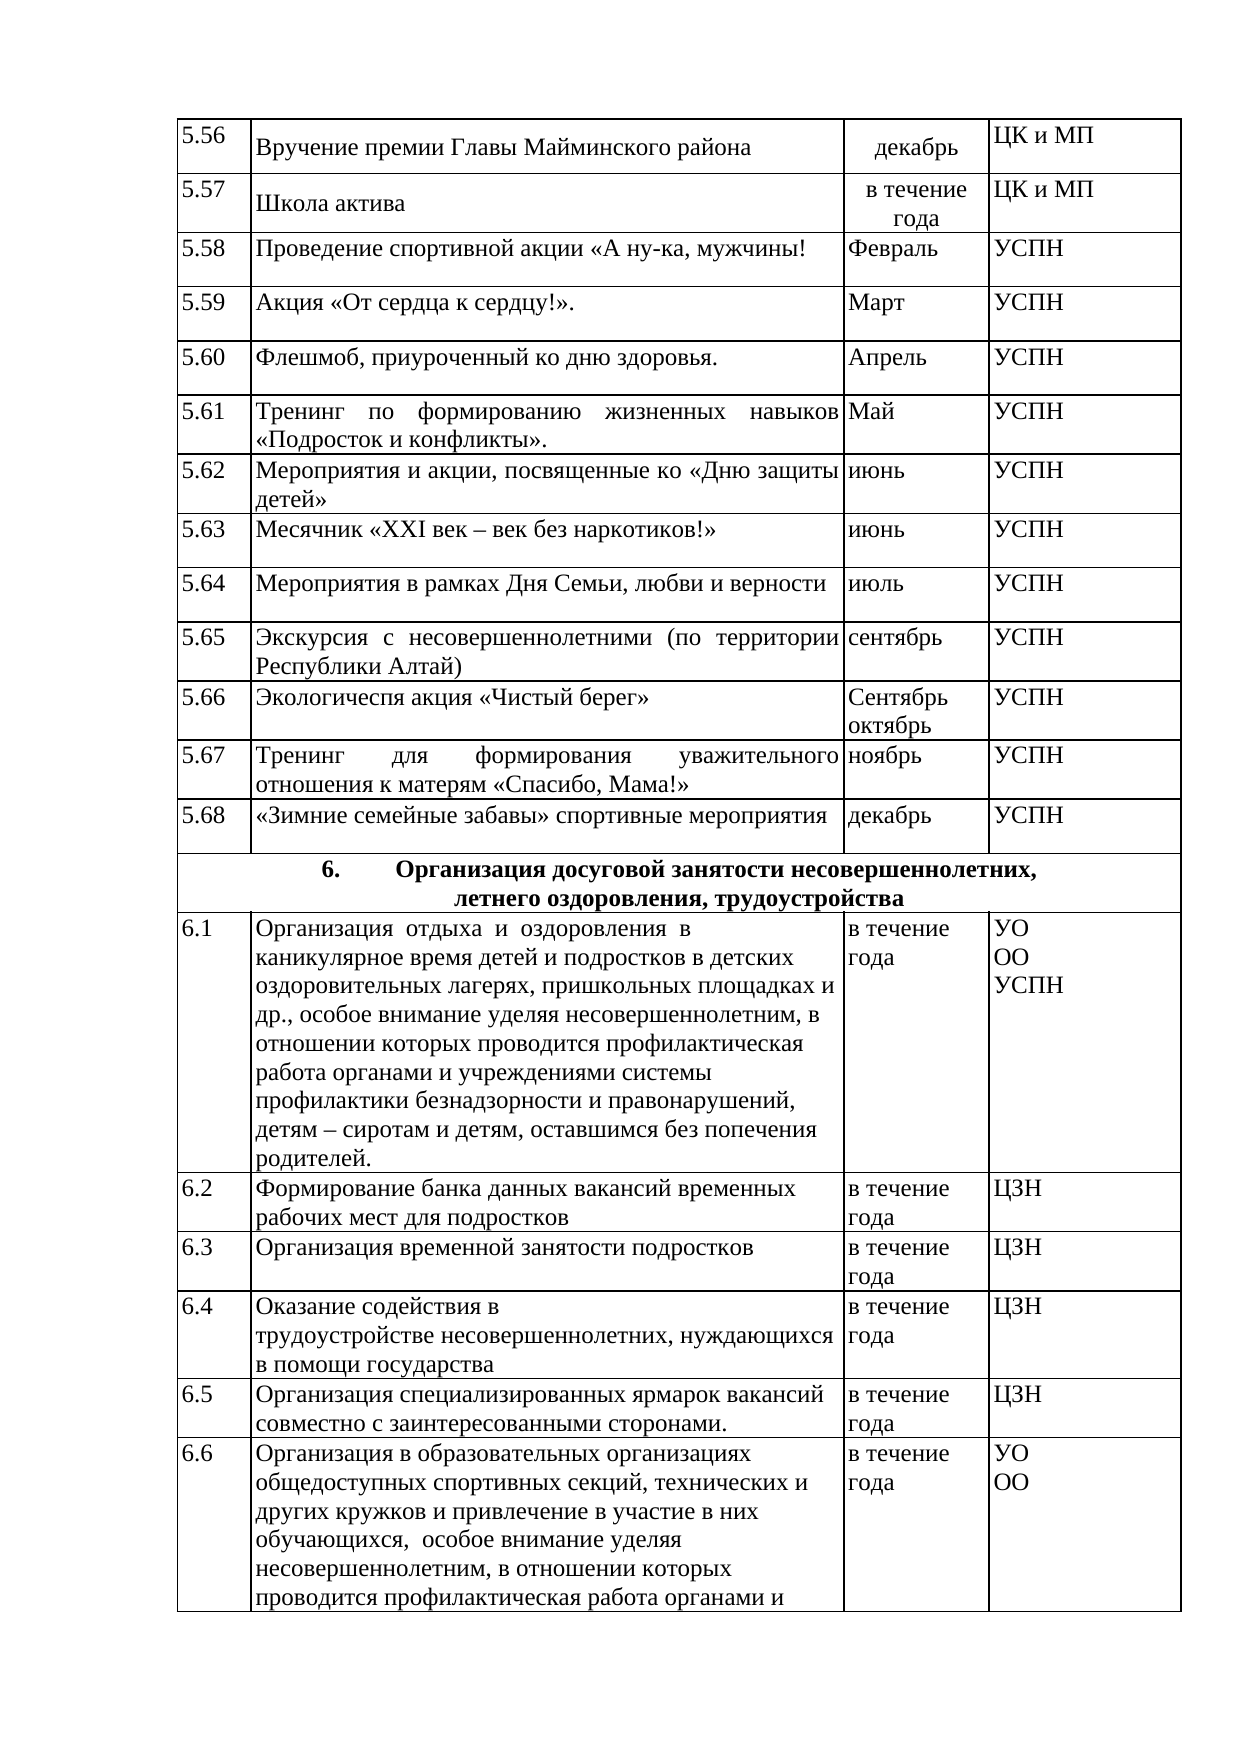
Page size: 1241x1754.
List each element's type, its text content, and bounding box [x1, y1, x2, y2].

table_cell Апрель [845, 342, 988, 394]
table_cell 6.5 [178, 1379, 250, 1437]
table_cell 5.68 [178, 800, 250, 852]
table_cell Организация досуговой занятости несовершеннолетних, летнего оздоровления, трудоустройства [178, 854, 1180, 911]
table_cell УО ОО УСПН [990, 913, 1180, 1172]
table_cell ЦЗН [990, 1379, 1180, 1437]
table_cell УСПН [990, 342, 1180, 394]
table_cell УСПН [990, 514, 1180, 567]
table_cell ЦК и МП [990, 174, 1180, 231]
table_cell Организация отдыха и оздоровления в каникулярное время детей и подростков в детских оздоровительных лагерях, пришкольных площадках и др., особое внимание уделяя несовершеннолетним, в отношении которых проводится профилактическая работа органами и учреждениями системы профилактики безнадзорности и правонарушений, детям – сиротам и детям, оставшимся без попечения родителей. [252, 913, 843, 1172]
table_cell Экскурсия с несовершеннолетними (по территории Республики Алтай) [252, 623, 843, 680]
table_cell Вручение премии Главы Майминского района [252, 120, 843, 172]
table_cell ЦЗН [990, 1173, 1180, 1231]
table_cell 5.62 [178, 455, 250, 512]
table_cell Акция «От сердца к сердцу!». [252, 287, 843, 340]
table_cell ЦЗН [990, 1232, 1180, 1290]
table_cell УСПН [990, 455, 1180, 512]
table_cell 6.2 [178, 1173, 250, 1231]
table_cell УСПН [990, 741, 1180, 798]
table_cell в течение года [845, 1173, 988, 1231]
table_cell в течение года [845, 1438, 988, 1611]
table_cell декабрь [845, 800, 988, 852]
table_cell сентябрь [845, 623, 988, 680]
table_cell в течение года [845, 1292, 988, 1378]
table_cell 5.63 [178, 514, 250, 567]
table_cell Формирование банка данных вакансий временных рабочих мест для подростков [252, 1173, 843, 1231]
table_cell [252, 1438, 843, 1611]
table_cell УСПН [990, 623, 1180, 680]
table_cell Месячник «ХХI век – век без наркотиков!» [252, 514, 843, 567]
table_cell УСПН [990, 287, 1180, 340]
table_cell ноябрь [845, 741, 988, 798]
table_cell в течение года [845, 1232, 988, 1290]
table_cell УСПН [990, 233, 1180, 286]
table_cell ЦК и МП [990, 120, 1180, 172]
table_cell УСПН [990, 800, 1180, 852]
table_cell УСПН [990, 568, 1180, 621]
table_cell Школа актива [252, 174, 843, 231]
table_cell Февраль [845, 233, 988, 286]
table_cell июнь [845, 514, 988, 567]
table_cell 6.1 [178, 913, 250, 1172]
table_cell 5.60 [178, 342, 250, 394]
table_cell Проведение спортивной акции «А ну-ка, мужчины! [252, 233, 843, 286]
table_cell декабрь [845, 120, 988, 172]
table_cell 6.4 [178, 1292, 250, 1378]
table_cell 5.65 [178, 623, 250, 680]
table_cell в течение года [845, 913, 988, 1172]
table_cell 5.64 [178, 568, 250, 621]
table_cell Экологичеспя акция «Чистый берег» [252, 682, 843, 739]
table_cell Флешмоб, приуроченный ко дню здоровья. [252, 342, 843, 394]
table_cell Тренинг для формирования уважительного отношения к матерям «Спасибо, Мама!» [252, 741, 843, 798]
table_cell Мероприятия и акции, посвященные ко «Дню защиты детей» [252, 455, 843, 512]
table_cell 5.58 [178, 233, 250, 286]
table_cell 5.67 [178, 741, 250, 798]
table_cell июль [845, 568, 988, 621]
table_cell УСПН [990, 682, 1180, 739]
table_cell Март [845, 287, 988, 340]
table_cell 6.6 [178, 1438, 250, 1611]
table_cell Май [845, 396, 988, 453]
table_cell 5.56 [178, 120, 250, 172]
table_cell Оказание содействия в трудоустройстве несовершеннолетних, нуждающихся в помощи государства [252, 1292, 843, 1378]
table_cell 5.59 [178, 287, 250, 340]
table_cell 5.61 [178, 396, 250, 453]
table_cell 5.66 [178, 682, 250, 739]
table_cell в течение года [845, 174, 988, 231]
table_cell Организация специализированных ярмарок вакансий совместно с заинтересованными сторонами. [252, 1379, 843, 1437]
table_cell июнь [845, 455, 988, 512]
table_cell Тренинг по формированию жизненных навыков «Подросток и конфликты». [252, 396, 843, 453]
table_cell Организация временной занятости подростков [252, 1232, 843, 1290]
table_cell УО ОО [990, 1438, 1180, 1611]
table_cell 6.3 [178, 1232, 250, 1290]
table_cell Сентябрь октябрь [845, 682, 988, 739]
table_cell ЦЗН [990, 1292, 1180, 1378]
table_cell в течение года [845, 1379, 988, 1437]
table_cell «Зимние семейные забавы» спортивные мероприятия [252, 800, 843, 852]
table_cell Мероприятия в рамках Дня Семьи, любви и верности [252, 568, 843, 621]
table_cell 5.57 [178, 174, 250, 231]
table_cell УСПН [990, 396, 1180, 453]
